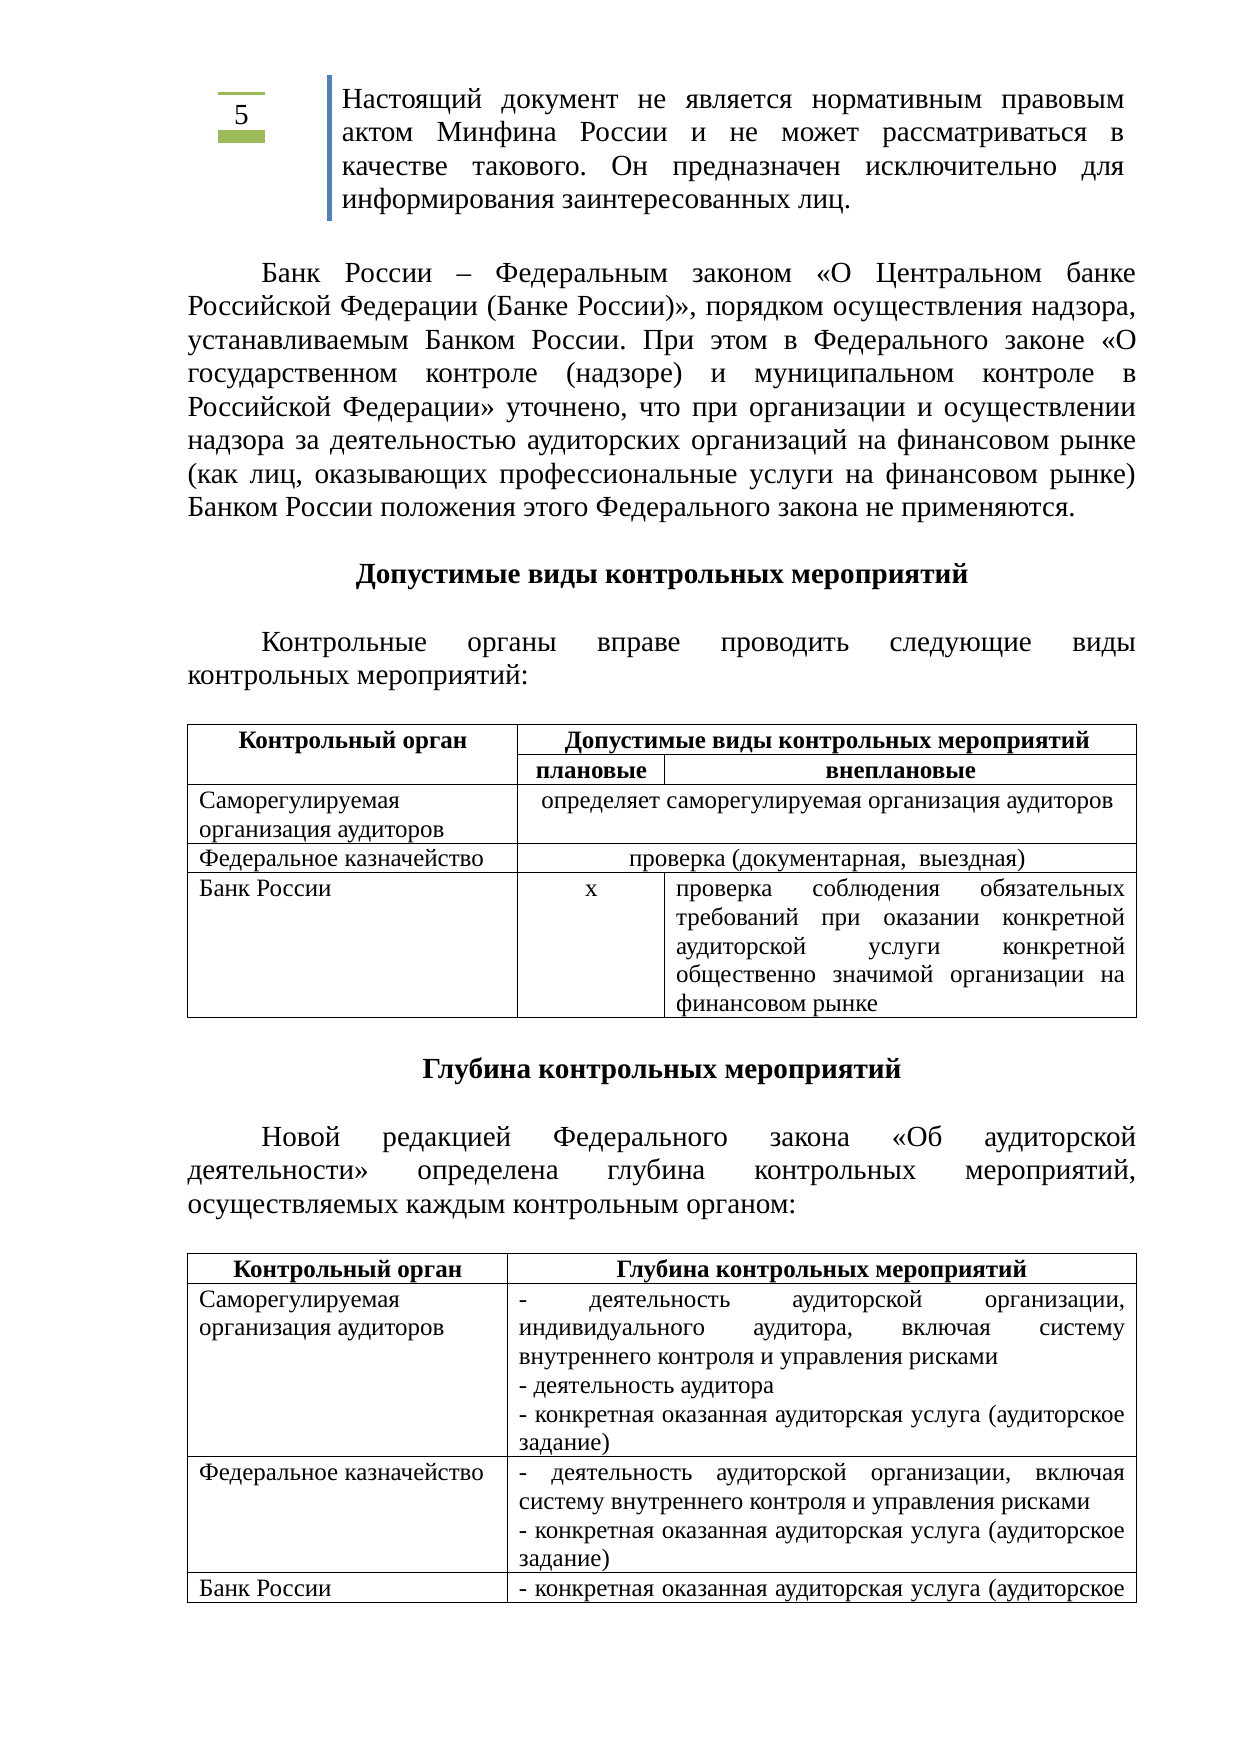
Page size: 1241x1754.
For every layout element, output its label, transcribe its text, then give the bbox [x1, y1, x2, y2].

table_cell Банк России [188, 1573, 507, 1602]
table_cell определяет саморегулируемая организация аудиторов [518, 785, 1136, 842]
table_cell - деятельность аудиторской организации, индивидуального аудитора, включая систему внутреннего контроля и управления рисками - деятельность аудитора - конкретная оказанная аудиторская услуга (аудиторское задание) [508, 1284, 1136, 1456]
table_cell проверка (документарная, выездная) [518, 844, 1136, 872]
table_header Контрольный орган [188, 725, 517, 784]
table_cell - деятельность аудиторской организации, включая систему внутреннего контроля и управления рисками - конкретная оказанная аудиторская услуга (аудиторское задание) [508, 1457, 1136, 1572]
table_cell Саморегулируемая организация аудиторов [188, 1284, 507, 1456]
table_cell Саморегулируемая организация аудиторов [188, 785, 517, 842]
text Новой редакцией Федерального закона «Об аудиторской деятельности» определена глубина контрольных мероприятий, осуществляемых каждым контрольным органом: [187, 1119, 1137, 1219]
text Допустимые виды контрольных мероприятий [187, 557, 1137, 590]
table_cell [508, 1573, 1136, 1602]
text Глубина контрольных мероприятий [187, 1052, 1137, 1085]
table_cell Федеральное казначейство [188, 844, 517, 872]
table_cell х [518, 873, 664, 1017]
text Контрольные органы вправе проводить следующие виды контрольных мероприятий: [187, 624, 1137, 691]
table_cell внеплановые [665, 755, 1136, 784]
table_cell проверка соблюдения обязательных требований при оказании конкретной аудиторской услуги конкретной общественно значимой организации на финансовом рынке [665, 873, 1136, 1017]
table_header Допустимые виды контрольных мероприятий [518, 725, 1136, 754]
table_header Глубина контрольных мероприятий [508, 1254, 1136, 1283]
table_cell плановые [518, 755, 664, 784]
table_cell Федеральное казначейство [188, 1457, 507, 1572]
text Банк России – Федеральным законом «О Центральном банке Российской Федерации (Банке России)», порядком осуществления надзора, устанавливаемым Банком России. При этом в Федерального законе «О государственном контроле (надзоре) и муниципальном контроле в Российской Федерации» уточнено, что при организации и осуществлении надзора за деятельностью аудиторских организаций на финансовом рынке (как лиц, оказывающих профессиональные услуги на финансовом рынке) Банком России положения этого Федерального закона не применяются. [187, 255, 1137, 523]
table_cell Банк России [188, 873, 517, 1017]
table_header Контрольный орган [188, 1254, 507, 1283]
